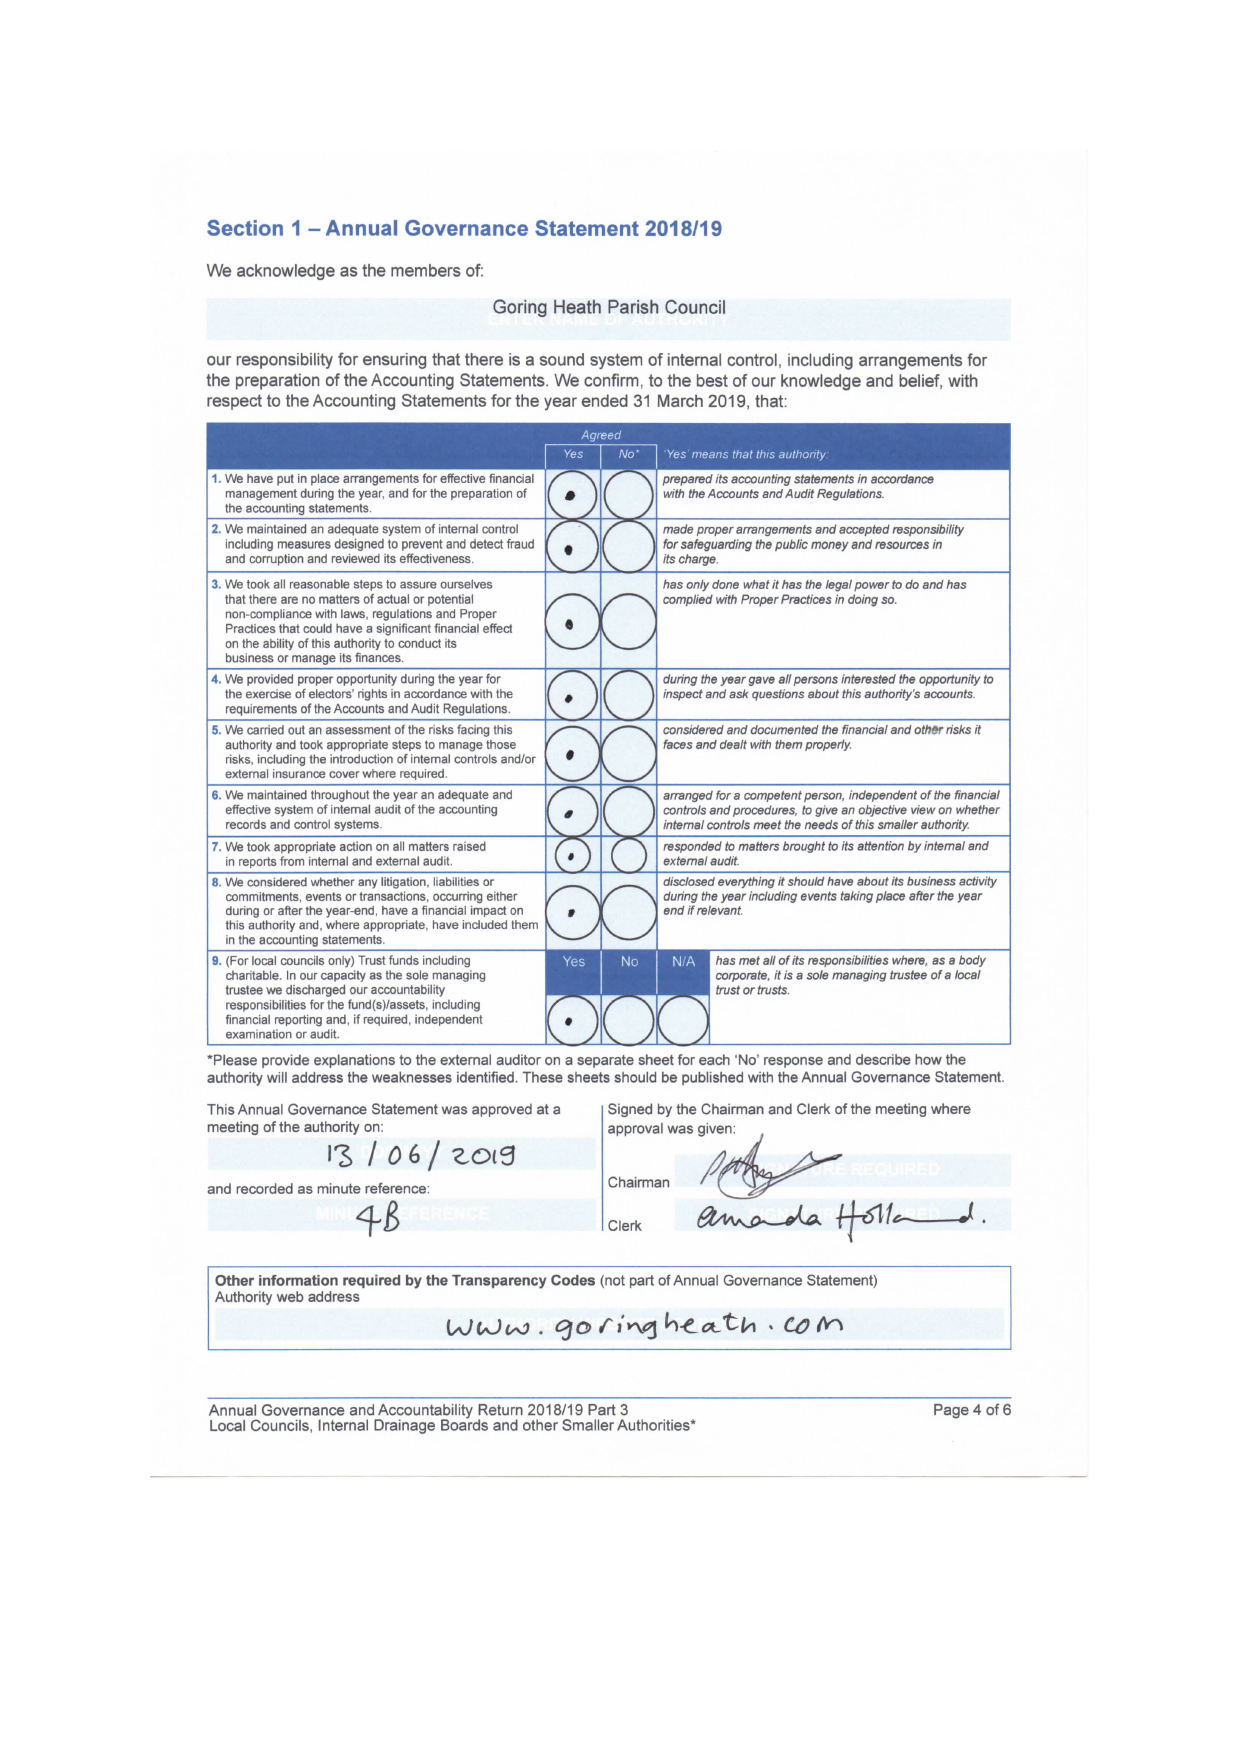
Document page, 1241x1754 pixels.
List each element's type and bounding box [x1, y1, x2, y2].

picture [150, 150, 1090, 1480]
